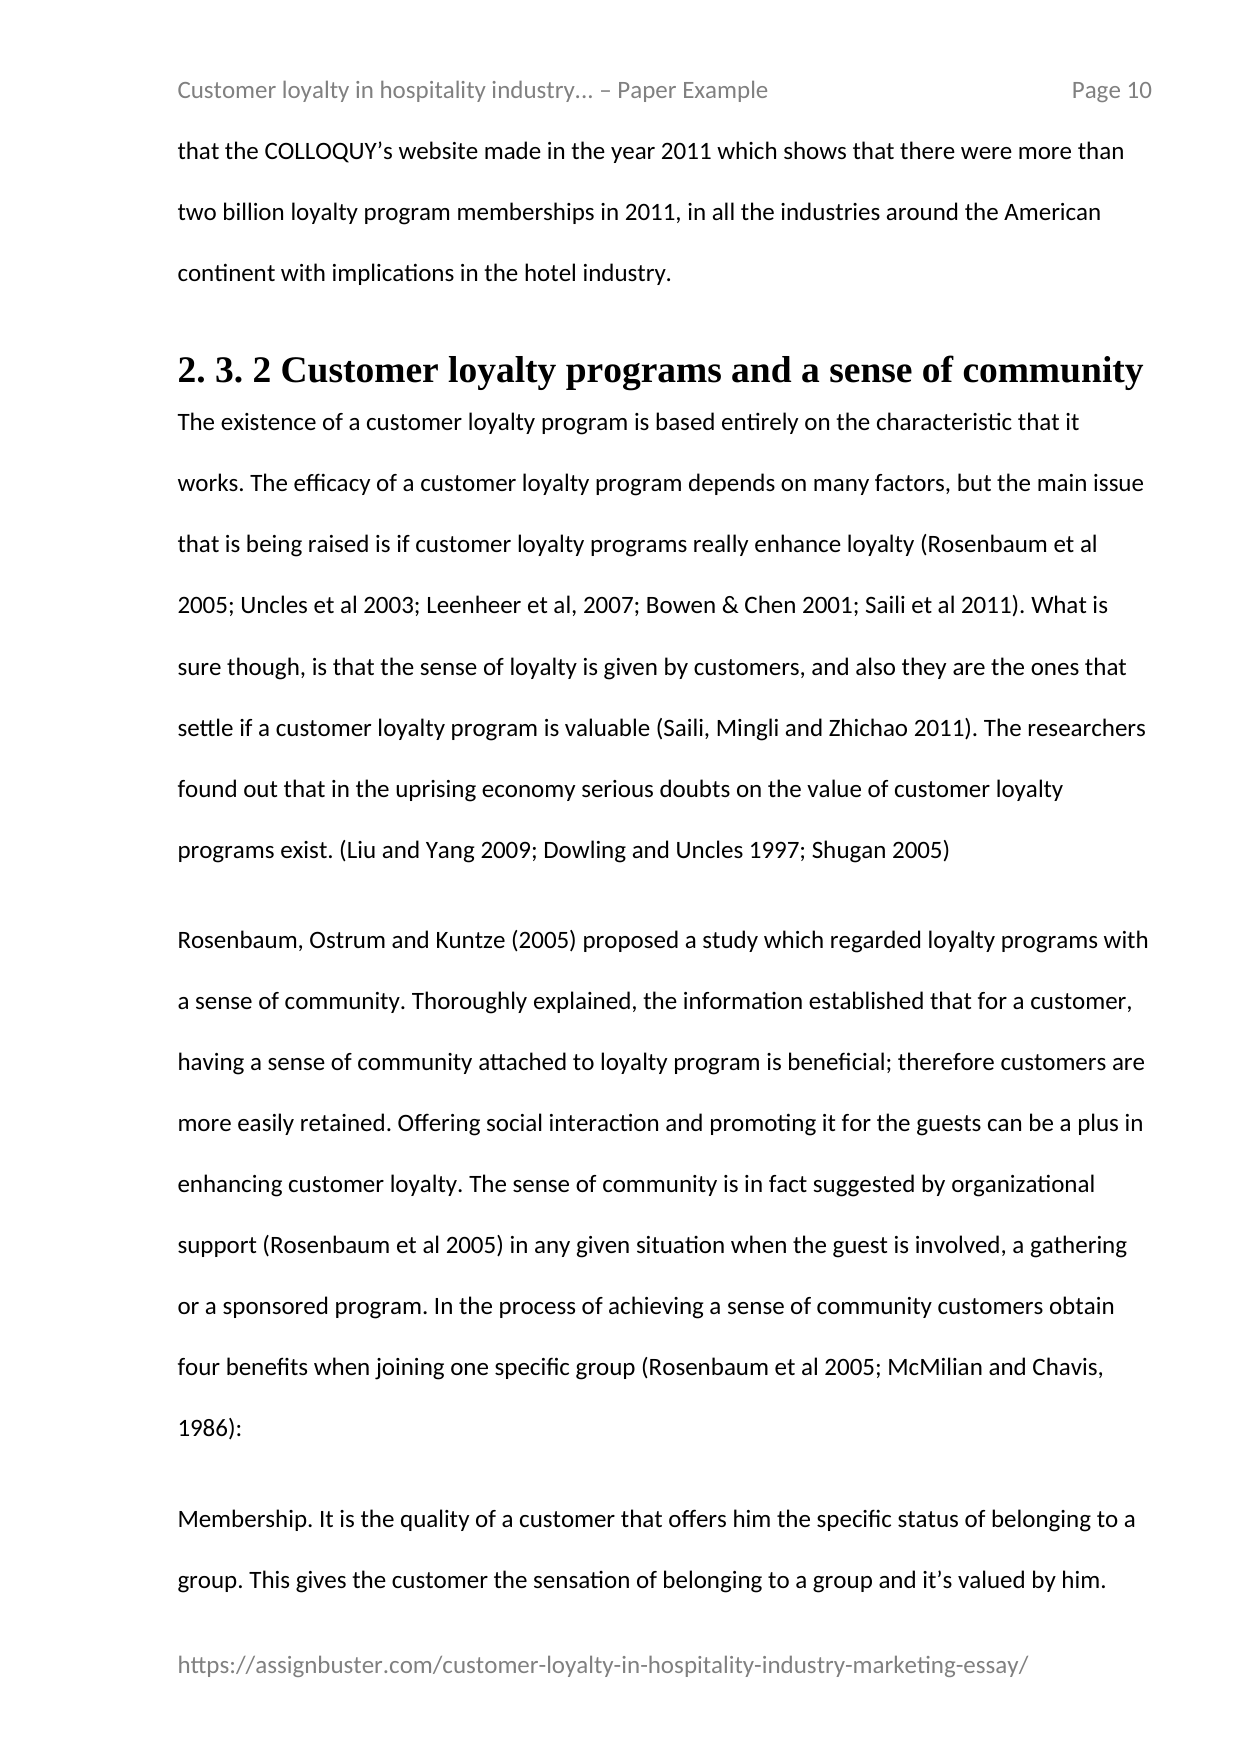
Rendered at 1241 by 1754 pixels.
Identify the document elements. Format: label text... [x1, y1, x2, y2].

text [177, 1503, 1152, 1595]
text The existence of a customer loyalty program is based entirely on the characteristic that it works. The efficacy of a customer loyalty program depends on many factors, but the main issue that is being raised is if customer loyalty programs really enhance loyalty (Rosenbaum et al 2005; Uncles et al 2003; Leenheer et al, 2007; Bowen & Chen 2001; Saili et al 2011). What is sure though, is that the sense of loyalty is given by customers, and also they are the ones that settle if a customer loyalty program is valuable (Saili, Mingli and Zhichao 2011). The researchers found out that in the uprising economy serious doubts on the value of customer loyalty programs exist. (Liu and Yang 2009; Dowling and Uncles 1997; Shugan 2005) [177, 406, 1152, 864]
text Rosenbaum, Ostrum and Kuntze (2005) proposed a study which regarded loyalty programs with a sense of community. Thoroughly explained, the information established that for a customer, having a sense of community attached to loyalty program is beneficial; therefore customers are more easily retained. Offering social interaction and promoting it for the guests can be a plus in enhancing customer loyalty. The sense of community is in fact suggested by organizational support (Rosenbaum et al 2005) in any given situation when the guest is involved, a gathering or a sponsored program. In the process of achieving a sense of community customers obtain four benefits when joining one specific group (Rosenbaum et al 2005; McMilian and Chavis, 1986): [177, 924, 1152, 1443]
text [177, 135, 1152, 287]
subtitle 2. 3. 2 Customer loyalty programs and a sense of community [177, 347, 1152, 391]
